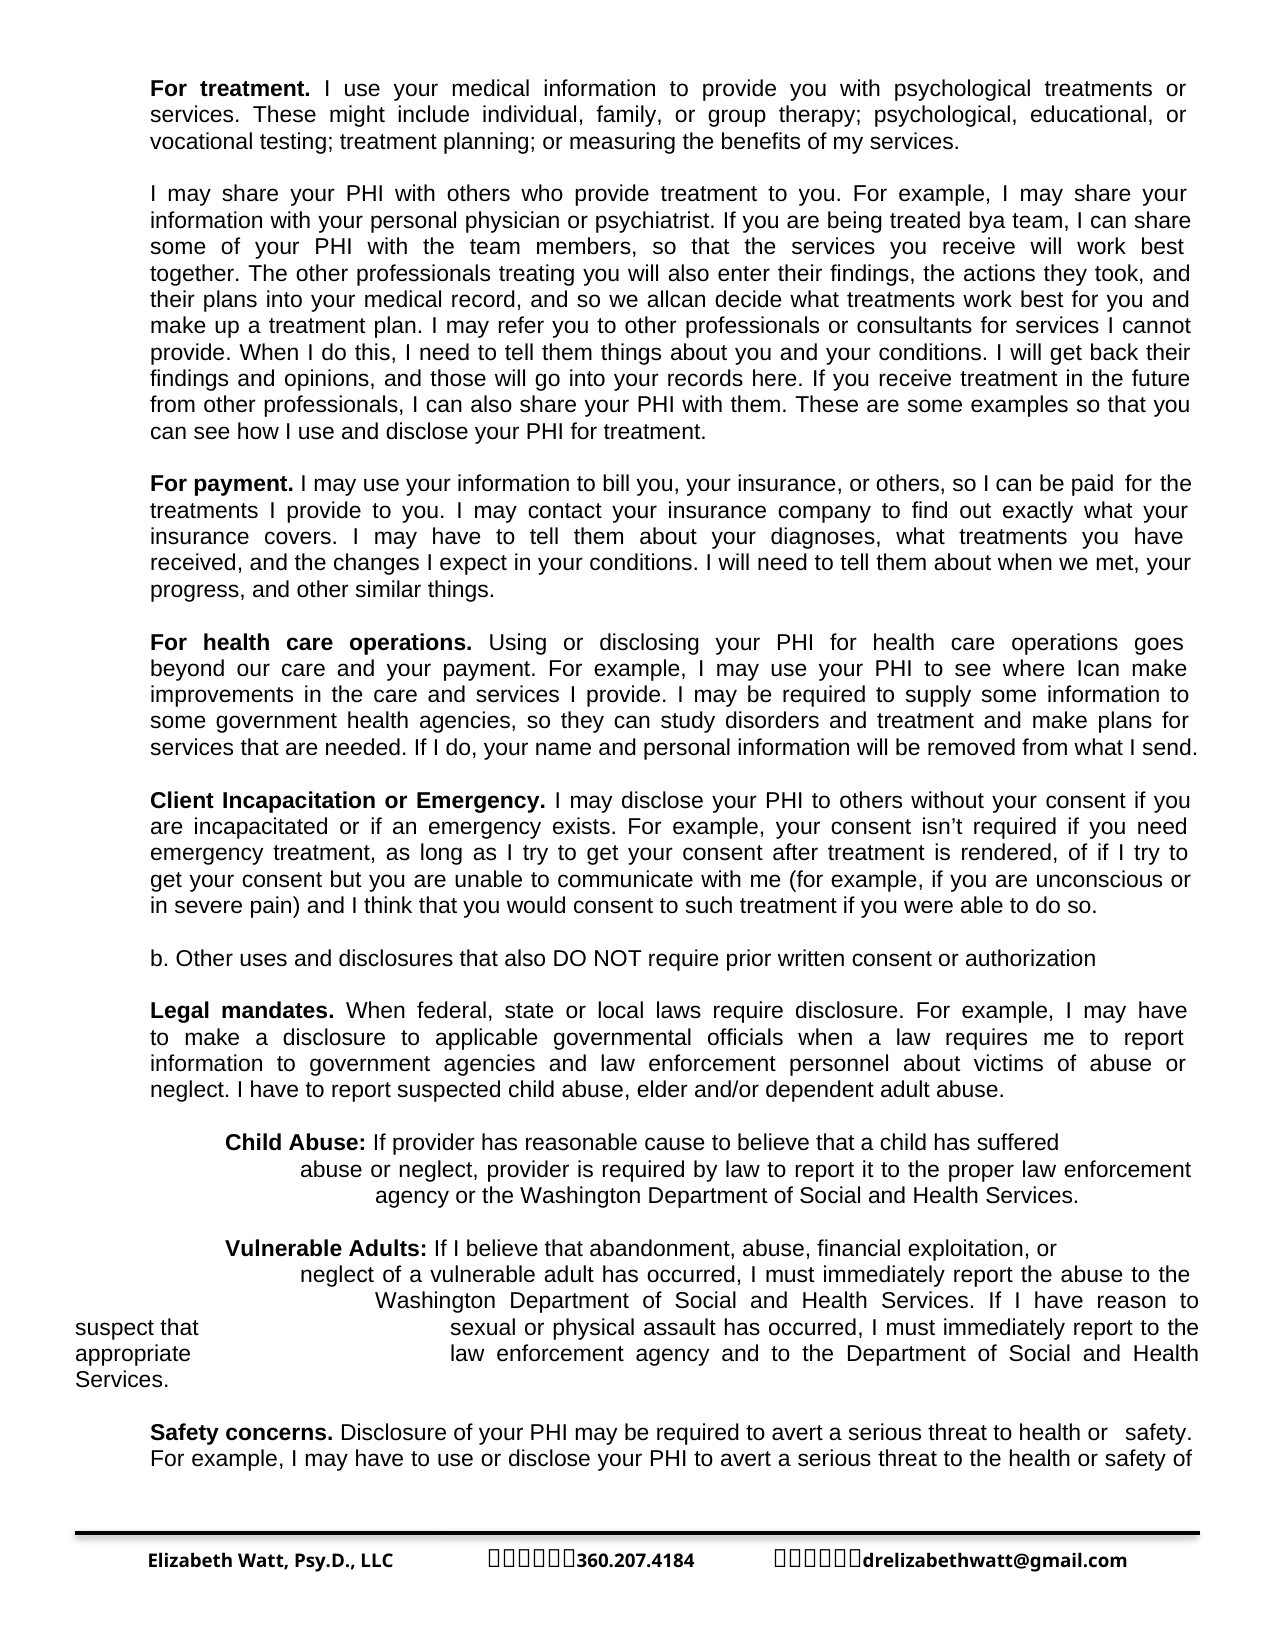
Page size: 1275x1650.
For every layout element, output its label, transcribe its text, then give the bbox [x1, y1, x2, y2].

text Child Abuse: If provider has reasonable cause to believe that a child has suffered abuse or neglect, provider is required by law to report it to the proper law enforcement agency or the Washington Department of Social and Health Services. [75, 1129, 1200, 1208]
text For treatment. I use your medical information to provide you with psychological treatments or services. These might include individual, family, or group therapy; psychological, educational, or vocational testing; treatment planning; or measuring the benefits of my services. [75, 75, 1200, 154]
text Vulnerable Adults: If I believe that abandonment, abuse, financial exploitation, or neglect of a vulnerable adult has occurred, I must immediately report the abuse to the Washington Department of Social and Health Services. If I have reason to suspect that sexual or physical assault has occurred, I must immediately report to the appropriate law enforcement agency and to the Department of Social and Health Services. [75, 1234, 1200, 1393]
text For payment. I may use your information to bill you, your insurance, or others, so I can be paid for the treatments I provide to you. I may contact your insurance company to find out exactly what your insurance covers. I may have to tell them about your diagnoses, what treatments you have received, and the changes I expect in your conditions. I will need to tell them about when we met, your progress, and other similar things. [75, 470, 1200, 602]
text I may share your PHI with others who provide treatment to you. For example, I may share your information with your personal physician or psychiatrist. If you are being treated by a team, I can share some of your PHI with the team members, so that the services you receive will work best together. The other professionals treating you will also enter their findings, the actions they took, and their plans into your medical record, and so we all can decide what treatments work best for you and make up a treatment plan. I may refer you to other professionals or consultants for services I cannot provide. When I do this, I need to tell them things about you and your conditions. I will get back their findings and opinions, and those will go into your records here. If you receive treatment in the future from other professionals, I can also share your PHI with them. These are some examples so that you can see how I use and disclose your PHI for treatment. [75, 180, 1200, 444]
text For health care operations. Using or disclosing your PHI for health care operations goes beyond our care and your payment. For example, I may use your PHI to see where I can make improvements in the care and services I provide. I may be required to supply some information to some government health agencies, so they can study disorders and treatment and make plans for services that are needed. If I do, your name and personal information will be removed from what I send. [75, 628, 1200, 760]
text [75, 1419, 1200, 1472]
text Legal mandates. When federal, state or local laws require disclosure. For example, I may have to make a disclosure to applicable governmental officials when a law requires me to report information to government agencies and law enforcement personnel about victims of abuse or neglect. I have to report suspected child abuse, elder and/or dependent adult abuse. [75, 997, 1200, 1103]
text b. Other uses and disclosures that also DO NOT require prior written consent or authorization [75, 945, 1200, 971]
text Client Incapacitation or Emergency. I may disclose your PHI to others without your consent if you are incapacitated or if an emergency exists. For example, your consent isn’t required if you need emergency treatment, as long as I try to get your consent after treatment is rendered, of if I try to get your consent but you are unable to communicate with me (for example, if you are unconscious or in severe pain) and I think that you would consent to such treatment if you were able to do so. [75, 787, 1200, 918]
